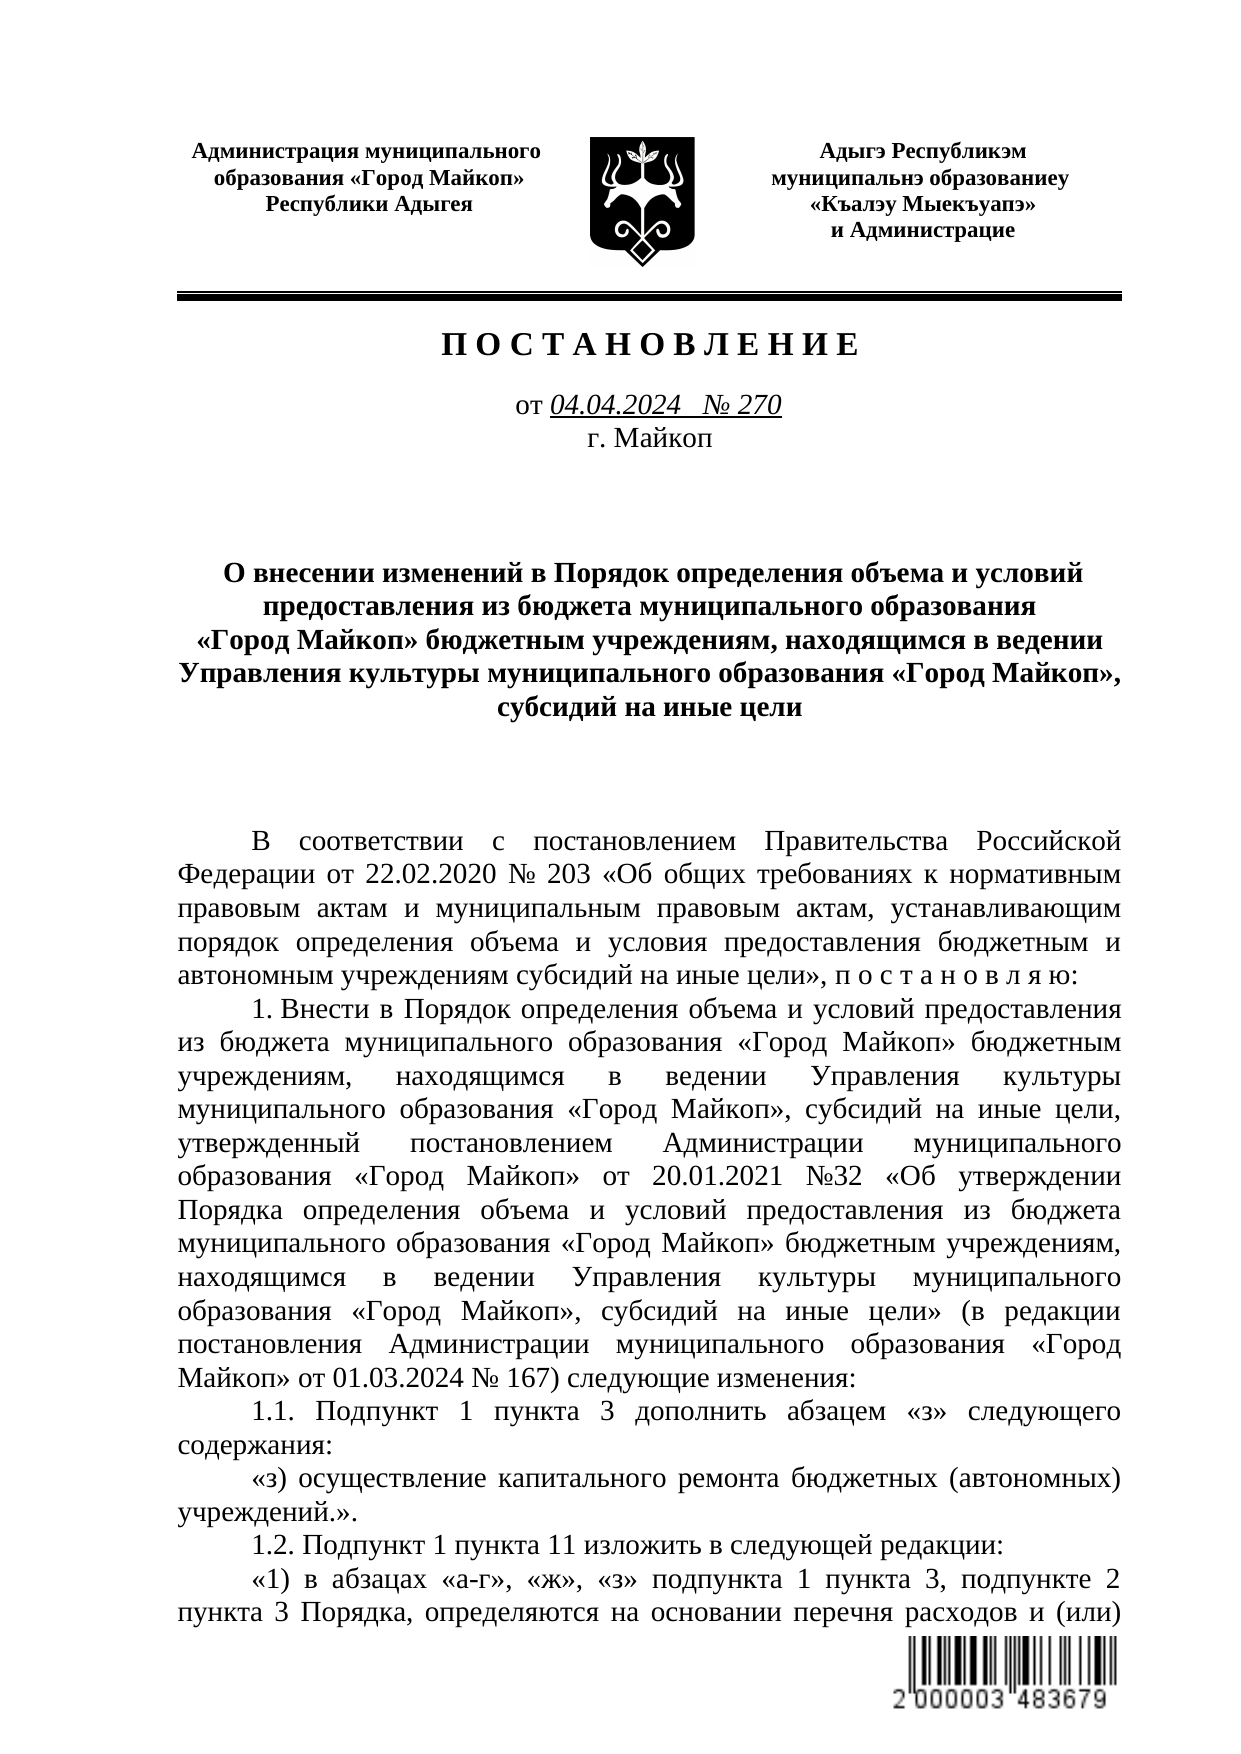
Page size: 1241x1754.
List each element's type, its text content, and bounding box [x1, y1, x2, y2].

picture [892, 1636, 1141, 1713]
table_header [561, 138, 723, 291]
text «з) осуществление капитального ремонта бюджетных (автономных) учреждений.». [177, 1460, 1122, 1527]
text «Город Майкоп» бюджетным учреждениям, находящимся в ведении Управления культуры муниципального образования «Город Майкоп», субсидий на иные цели [177, 622, 1122, 722]
text В соответствии с постановлением Правительства Российской Федерации от 22.02.2020 № 203 «Об общих требованиях к нормативным правовым актам и муниципальным правовым актам, устанавливающим порядок определения объема и условия предоставления бюджетным и автономным учреждениям субсидий на иные цели», п о с т а н о в л я ю: [177, 823, 1122, 991]
table_header Администрация муниципального образования «Город Майкоп» Республики Адыгея [177, 138, 561, 291]
text г. Майкоп [177, 421, 1122, 454]
table_header Адыгэ Республикэм муниципальнэ образованиеу «Къалэу Мыекъуапэ» и Администрацие [724, 138, 1122, 291]
picture [590, 137, 695, 267]
text 1. Внести в Порядок определения объема и условий предоставления из бюджета муниципального образования «Город Майкоп» бюджетным учреждениям, находящимся в ведении Управления культуры муниципального образования «Город Майкоп», субсидий на иные цели, утвержденный постановлением Администрации муниципального образования «Город Майкоп» от 20.01.2021 №32 «Об утверждении Порядка определения объема и условий предоставления из бюджета муниципального образования «Город Майкоп» бюджетным учреждениям, находящимся в ведении Управления культуры муниципального образования «Город Майкоп», субсидий на иные цели» (в редакции постановления Администрации муниципального образования «Город Майкоп» от 01.03.2024 № 167) следующие изменения: [177, 991, 1122, 1393]
text 1.2. Подпункт 1 пункта 11 изложить в следующей редакции: [177, 1527, 1122, 1561]
text 1.1. Подпункт 1 пункта 3 дополнить абзацем «з» следующего содержания: [177, 1393, 1122, 1460]
text П О С Т А Н О В Л Е Н И Е [177, 324, 1122, 363]
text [177, 1561, 1122, 1628]
text от 04.04.2024 № 270 [177, 387, 1122, 421]
text О внесении изменений в Порядок определения объема и условий предоставления из бюджета муниципального образования [177, 555, 1122, 622]
